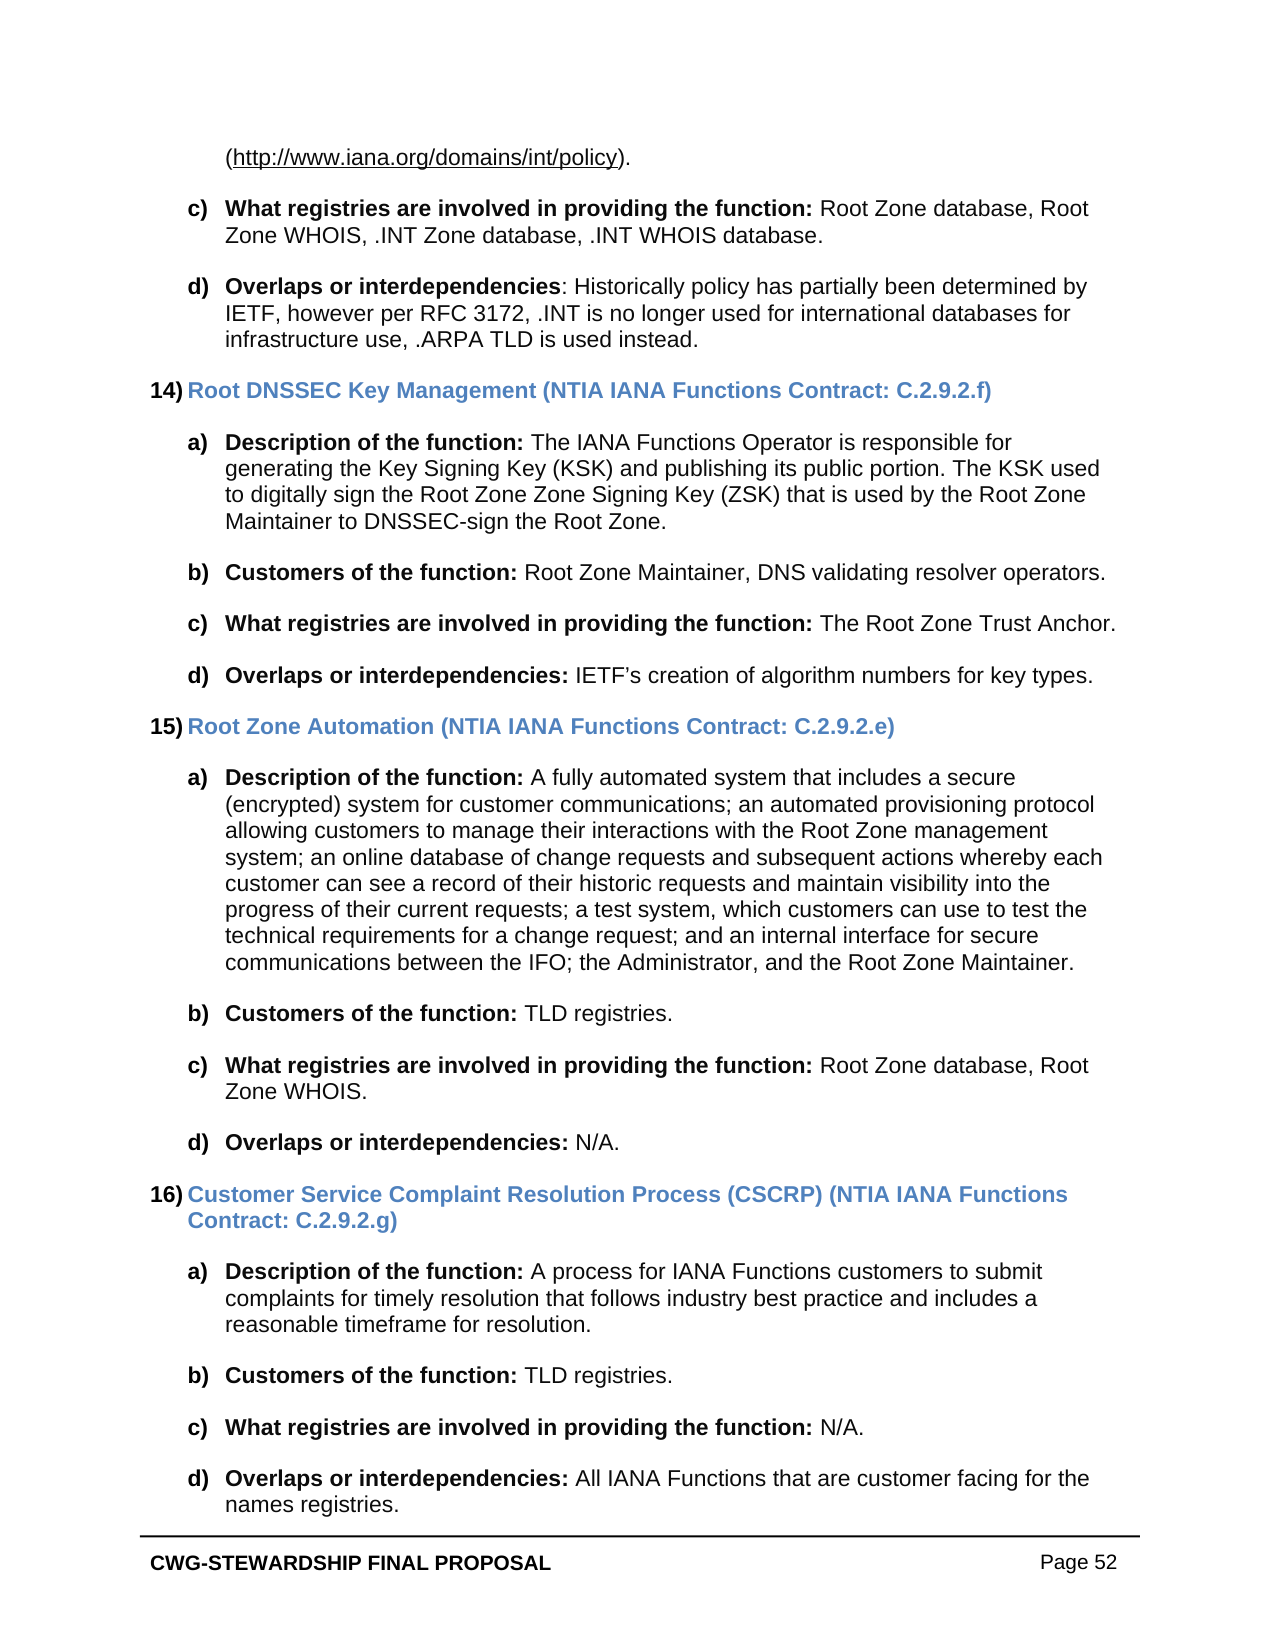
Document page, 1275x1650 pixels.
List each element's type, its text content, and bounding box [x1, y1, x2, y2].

list Customers of the function: TLD registries. [187, 1362, 1123, 1389]
list Overlaps or interdependencies: All IANA Functions that are customer facing for the names registries. [187, 1465, 1123, 1518]
list Root DNSSEC Key Management (NTIA IANA Functions Contract: C.2.9.2.f) [150, 377, 1123, 403]
list What registries are involved in providing the function: Root Zone database, Root Zone WHOIS. [187, 1052, 1123, 1104]
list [187, 144, 1123, 170]
list Description of the function: The IANA Functions Operator is responsible for generating the Key Signing Key (KSK) and publishing its public portion. The KSK used to digitally sign the Root Zone Zone Signing Key (ZSK) that is used by the Root Zone Maintainer to DNSSEC-sign the Root Zone. [187, 428, 1123, 534]
list Customers of the function: TLD registries. [187, 1000, 1123, 1027]
list What registries are involved in providing the function: The Root Zone Trust Anchor. [187, 610, 1123, 637]
list Description of the function: A process for IANA Functions customers to submit complaints for timely resolution that follows industry best practice and includes a reasonable timeframe for resolution. [187, 1258, 1123, 1337]
list Overlaps or interdependencies: N/A. [187, 1129, 1123, 1156]
list What registries are involved in providing the function: N/A. [187, 1414, 1123, 1440]
list Customers of the function: Root Zone Maintainer, DNS validating resolver operators. [187, 559, 1123, 585]
list Overlaps or interdependencies: IETF’s creation of algorithm numbers for key types. [187, 662, 1123, 688]
list Overlaps or interdependencies: Historically policy has partially been determined by IETF, however per RFC 3172, .INT is no longer used for international databases for infrastructure use, .ARPA TLD is used instead. [187, 273, 1123, 352]
list What registries are involved in providing the function: Root Zone database, Root Zone WHOIS, .INT Zone database, .INT WHOIS database. [187, 195, 1123, 248]
list Root Zone Automation (NTIA IANA Functions Contract: C.2.9.2.e) [150, 713, 1123, 739]
list Description of the function: A fully automated system that includes a secure (encrypted) system for customer communications; an automated provisioning protocol allowing customers to manage their interactions with the Root Zone management system; an online database of change requests and subsequent actions whereby each customer can see a record of their historic requests and maintain visibility into the progress of their current requests; a test system, which customers can use to test the technical requirements for a change request; and an internal interface for secure communications between the IFO; the Administrator, and the Root Zone Maintainer. [187, 764, 1123, 975]
list Customer Service Complaint Resolution Process (CSCRP) (NTIA IANA Functions Contract: C.2.9.2.g) [150, 1181, 1123, 1233]
